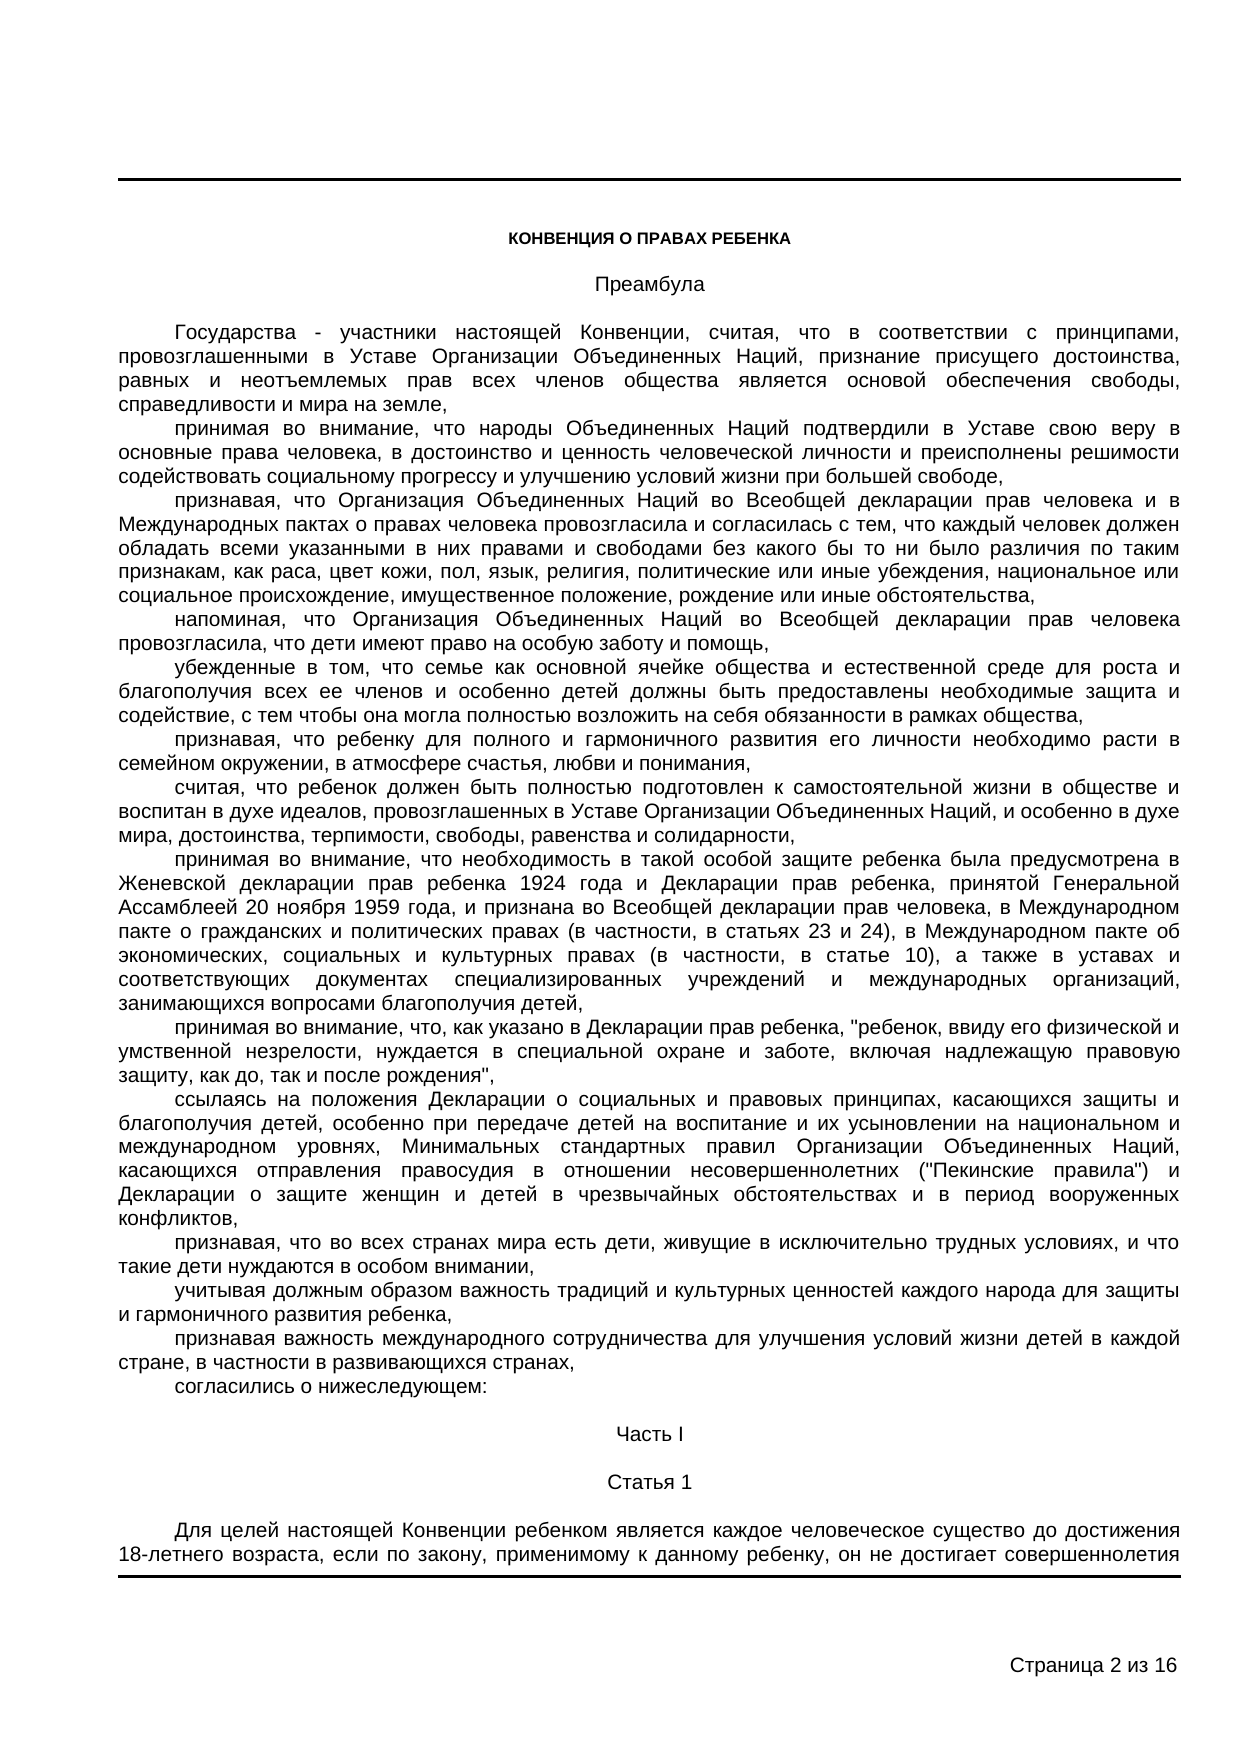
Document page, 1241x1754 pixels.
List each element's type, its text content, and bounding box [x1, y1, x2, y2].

text учитывая должным образом важность традиций и культурных ценностей каждого народа для защиты и гармоничного развития ребенка, [118, 1278, 1181, 1326]
text ссылаясь на положения Декларации о социальных и правовых принципах, касающихся защиты и благополучия детей, особенно при передаче детей на воспитание и их усыновлении на национальном и международном уровнях, Минимальных стандартных правил Организации Объединенных Наций, касающихся отправления правосудия в отношении несовершеннолетних ("Пекинские правила") и Декларации о защите женщин и детей в чрезвычайных обстоятельствах и в период вооруженных конфликтов, [118, 1086, 1181, 1230]
text принимая во внимание, что необходимость в такой особой защите ребенка была предусмотрена в Женевской декларации прав ребенка 1924 года и Декларации прав ребенка, принятой Генеральной Ассамблеей 20 ноября 1959 года, и признана во Всеобщей декларации прав человека, в Международном пакте о гражданских и политических правах (в частности, в статьях 23 и 24), в Международном пакте об экономических, социальных и культурных правах (в частности, в статье 10), а также в уставах и соответствующих документах специализированных учреждений и международных организаций, занимающихся вопросами благополучия детей, [118, 847, 1181, 1014]
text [118, 1518, 1181, 1566]
text признавая, что Организация Объединенных Наций во Всеобщей декларации прав человека и в Международных пактах о правах человека провозгласила и согласилась с тем, что каждый человек должен обладать всеми указанными в них правами и свободами без какого бы то ни было различия по таким признакам, как раса, цвет кожи, пол, язык, религия, политические или иные убеждения, национальное или социальное происхождение, имущественное положение, рождение или иные обстоятельства, [118, 487, 1181, 607]
text считая, что ребенок должен быть полностью подготовлен к самостоятельной жизни в обществе и воспитан в духе идеалов, провозглашенных в Уставе Организации Объединенных Наций, и особенно в духе мира, достоинства, терпимости, свободы, равенства и солидарности, [118, 775, 1181, 847]
text признавая, что ребенку для полного и гармоничного развития его личности необходимо расти в семейном окружении, в атмосфере счастья, любви и понимания, [118, 727, 1181, 775]
text принимая во внимание, что народы Объединенных Наций подтвердили в Уставе свою веру в основные права человека, в достоинство и ценность человеческой личности и преисполнены решимости содействовать социальному прогрессу и улучшению условий жизни при большей свободе, [118, 416, 1181, 487]
text признавая важность международного сотрудничества для улучшения условий жизни детей в каждой стране, в частности в развивающихся странах, [118, 1326, 1181, 1374]
title КОНВЕНЦИЯ О ПРАВАХ РЕБЕНКА [118, 229, 1181, 248]
text Часть I [118, 1422, 1181, 1446]
text признавая, что во всех странах мира есть дети, живущие в исключительно трудных условиях, и что такие дети нуждаются в особом внимании, [118, 1230, 1181, 1278]
text Государства - участники настоящей Конвенции, считая, что в соответствии с принципами, провозглашенными в Уставе Организации Объединенных Наций, признание присущего достоинства, равных и неотъемлемых прав всех членов общества является основой обеспечения свободы, справедливости и мира на земле, [118, 320, 1181, 416]
text принимая во внимание, что, как указано в Декларации прав ребенка, "ребенок, ввиду его физической и умственной незрелости, нуждается в специальной охране и заботе, включая надлежащую правовую защиту, как до, так и после рождения", [118, 1014, 1181, 1086]
text напоминая, что Организация Объединенных Наций во Всеобщей декларации прав человека провозгласила, что дети имеют право на особую заботу и помощь, [118, 607, 1181, 655]
text Статья 1 [118, 1470, 1181, 1494]
text Преамбула [118, 272, 1181, 296]
text согласились о нижеследующем: [118, 1374, 1181, 1398]
text убежденные в том, что семье как основной ячейке общества и естественной среде для роста и благополучия всех ее членов и особенно детей должны быть предоставлены необходимые защита и содействие, с тем чтобы она могла полностью возложить на себя обязанности в рамках общества, [118, 655, 1181, 727]
